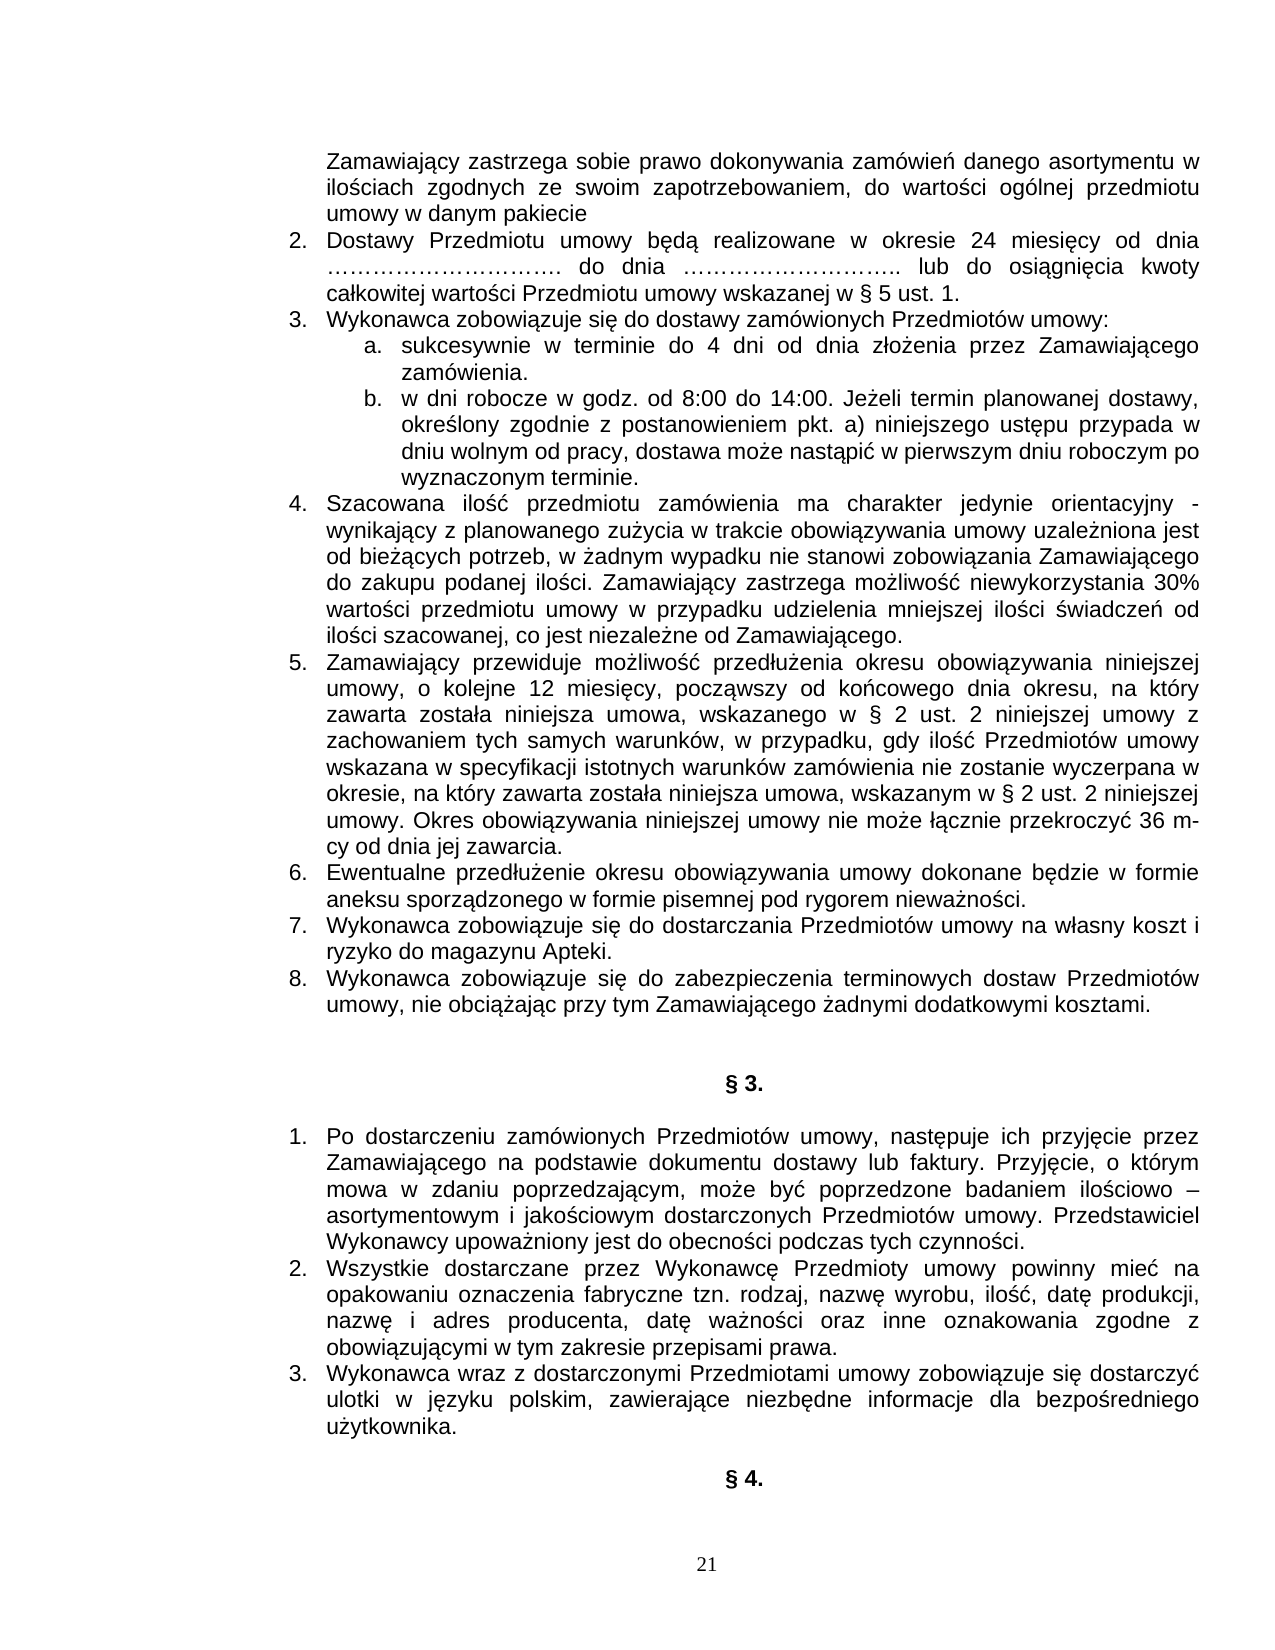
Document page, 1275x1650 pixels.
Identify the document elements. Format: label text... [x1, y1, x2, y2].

list Ewentualne przedłużenie okresu obowiązywania umowy dokonane będzie w formie aneksu sporządzonego w formie pisemnej pod rygorem nieważności. [288, 859, 1200, 912]
list w dni robocze w godz. od 8:00 do 14:00. Jeżeli termin planowanej dostawy, określony zgodnie z postanowieniem pkt. a) niniejszego ustępu przypada w dniu wolnym od pracy, dostawa może nastąpić w pierwszym dniu roboczym po wyznaczonym terminie. [363, 385, 1200, 490]
list Wykonawca zobowiązuje się do dostarczania Przedmiotów umowy na własny koszt i ryzyko do magazynu Apteki. [288, 912, 1200, 965]
list Szacowana ilość przedmiotu zamówienia ma charakter jedynie orientacyjny - wynikający z planowanego zużycia w trakcie obowiązywania umowy uzależniona jest od bieżących potrzeb, w żadnym wypadku nie stanowi zobowiązania Zamawiającego do zakupu podanej ilości. Zamawiający zastrzega możliwość niewykorzystania 30% wartości przedmiotu umowy w przypadku udzielenia mniejszej ilości świadczeń od ilości szacowanej, co jest niezależne od Zamawiającego. [288, 490, 1200, 648]
text § 3. [288, 1070, 1200, 1096]
list Po dostarczeniu zamówionych Przedmiotów umowy, następuje ich przyjęcie przez Zamawiającego na podstawie dokumentu dostawy lub faktury. Przyjęcie, o którym mowa w zdaniu poprzedzającym, może być poprzedzone badaniem ilościowo – asortymentowym i jakościowym dostarczonych Przedmiotów umowy. Przedstawiciel Wykonawcy upoważniony jest do obecności podczas tych czynności. [288, 1123, 1200, 1254]
list sukcesywnie w terminie do 4 dni od dnia złożenia przez Zamawiającego zamówienia. [363, 332, 1200, 385]
list Zamawiający przewiduje możliwość przedłużenia okresu obowiązywania niniejszej umowy, o kolejne 12 miesięcy, począwszy od końcowego dnia okresu, na który zawarta została niniejsza umowa, wskazanego w § 2 ust. 2 niniejszej umowy z zachowaniem tych samych warunków, w przypadku, gdy ilość Przedmiotów umowy wskazana w specyfikacji istotnych warunków zamówienia nie zostanie wyczerpana w okresie, na który zawarta została niniejsza umowa, wskazanym w § 2 ust. 2 niniejszej umowy. Okres obowiązywania niniejszej umowy nie może łącznie przekroczyć 36 m-cy od dnia jej zawarcia. [288, 648, 1200, 859]
list Wykonawca zobowiązuje się do zabezpieczenia terminowych dostaw Przedmiotów umowy, nie obciążając przy tym Zamawiającego żadnymi dodatkowymi kosztami. [288, 965, 1200, 1017]
list Wykonawca zobowiązuje się do dostawy zamówionych Przedmiotów umowy: [288, 306, 1200, 332]
list Wykonawca wraz z dostarczonymi Przedmiotami umowy zobowiązuje się dostarczyć ulotki w języku polskim, zawierające niezbędne informacje dla bezpośredniego użytkownika. [288, 1360, 1200, 1439]
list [288, 148, 1200, 227]
list Wszystkie dostarczane przez Wykonawcę Przedmioty umowy powinny mieć na opakowaniu oznaczenia fabryczne tzn. rodzaj, nazwę wyrobu, ilość, datę produkcji, nazwę i adres producenta, datę ważności oraz inne oznakowania zgodne z obowiązującymi w tym zakresie przepisami prawa. [288, 1254, 1200, 1360]
list Dostawy Przedmiotu umowy będą realizowane w okresie 24 miesięcy od dnia …………………………. do dnia ……………………….. lub do osiągnięcia kwoty całkowitej wartości Przedmiotu umowy wskazanej w § 5 ust. 1. [288, 227, 1200, 306]
text § 4. [288, 1465, 1200, 1492]
